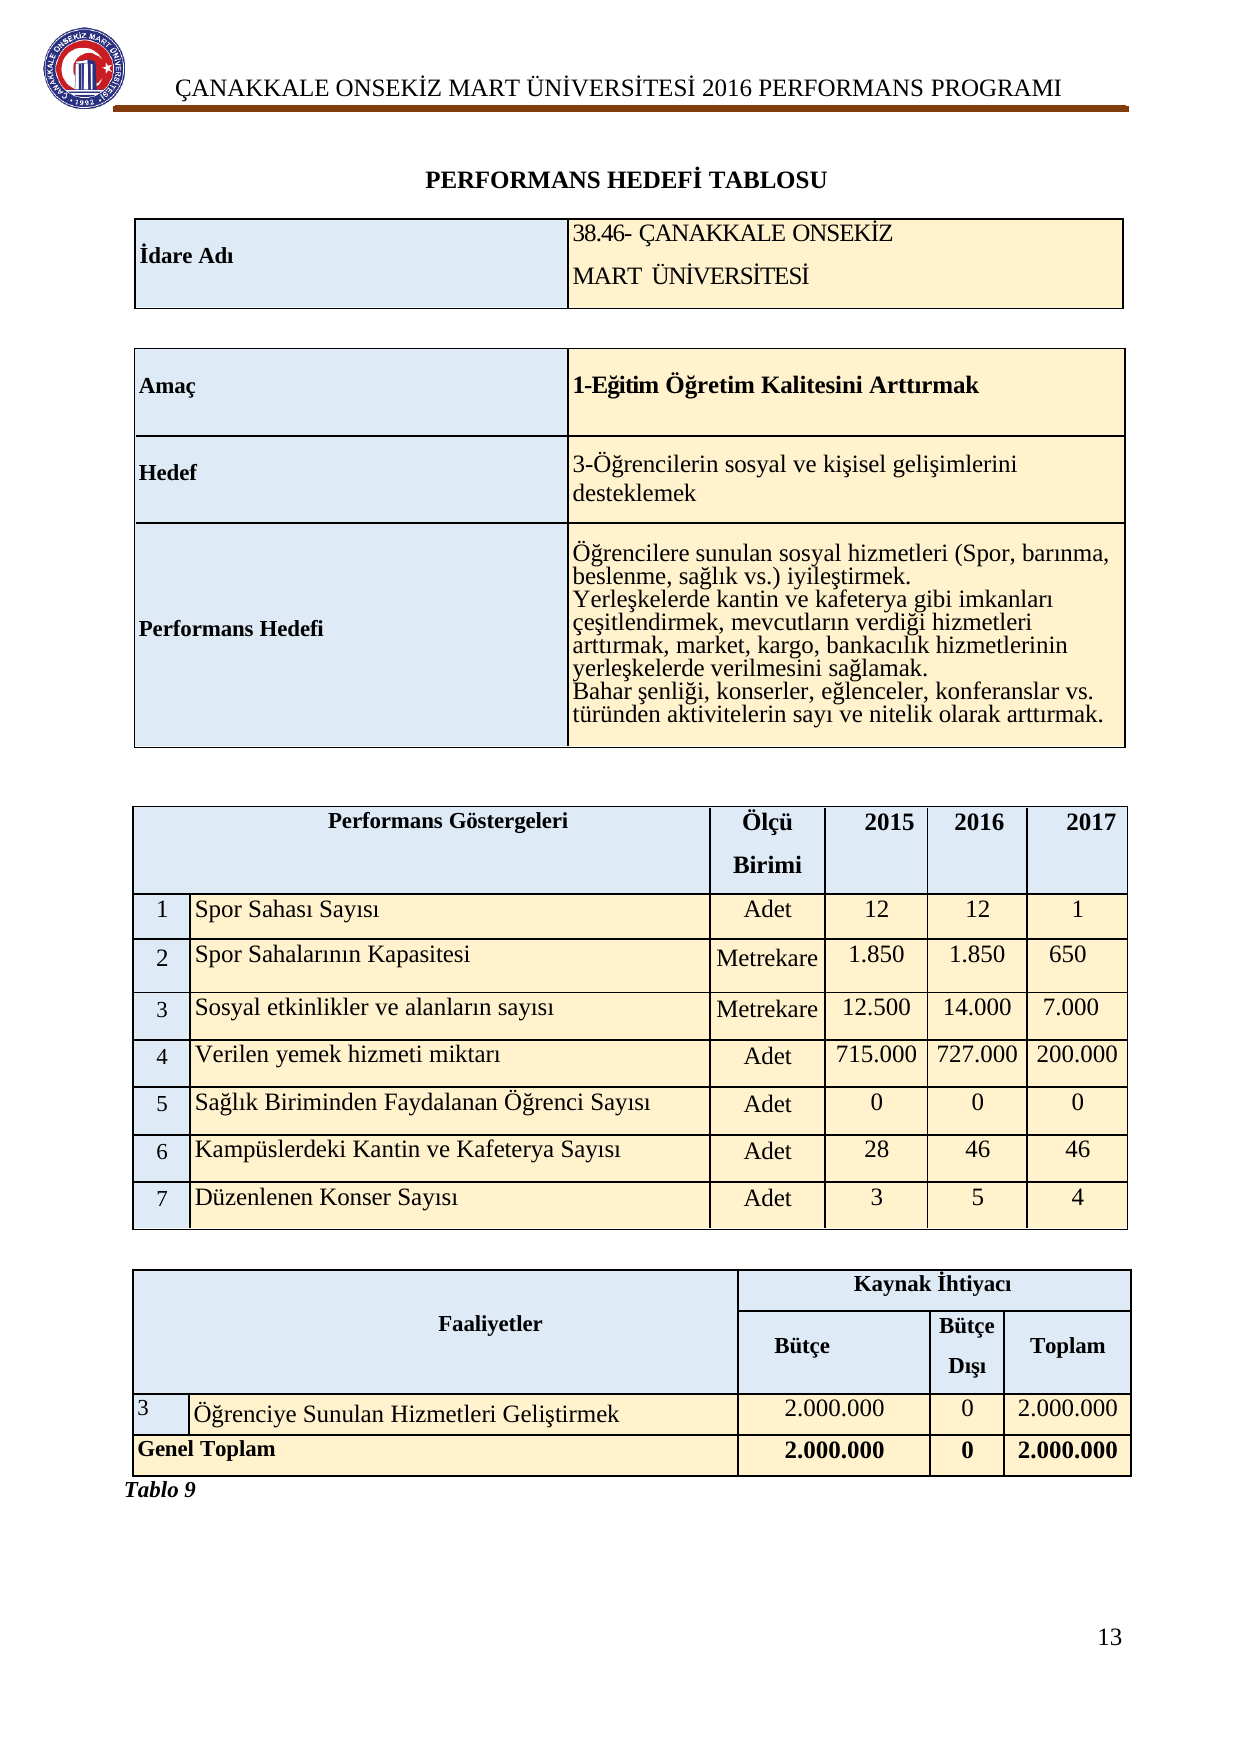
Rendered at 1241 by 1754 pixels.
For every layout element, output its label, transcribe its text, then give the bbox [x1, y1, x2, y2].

table_cell 2.000.000 [1005, 1395, 1130, 1434]
table_cell Kampüslerdeki Kantin ve Kafeterya Sayısı [191, 1136, 709, 1181]
table_cell Performans Hedefi [135, 523, 567, 746]
table_cell Metrekare [711, 940, 824, 991]
table_cell Toplam [1005, 1312, 1130, 1393]
table_cell 12 [826, 895, 927, 938]
table_cell 14.000 [928, 993, 1026, 1039]
table_cell 1 [134, 895, 189, 938]
table_cell 5 [928, 1183, 1026, 1228]
table_cell Hedef [135, 436, 567, 522]
table_cell Adet [711, 1136, 824, 1181]
table_cell Sağlık Biriminden Faydalanan Öğrenci Sayısı [191, 1088, 709, 1134]
table_cell 46 [1028, 1136, 1127, 1181]
table_cell 4 [1028, 1183, 1127, 1228]
table_cell Öğrencilere sunulan sosyal hizmetleri (Spor, barınma, beslenme, sağlık vs.) iyileştirmek. Yerleşkelerde kantin ve kafeterya gibi imkanları çeşitlendirmek, mevcutların verdiği hizmetleri arttırmak, market, kargo, bankacılık hizmetlerinin yerleşkelerde verilmesini sağlamak. Bahar şenliği, konserler, eğlenceler, konferanslar vs. türünden aktivitelerin sayı ve nitelik olarak arttırmak. [569, 524, 1124, 746]
table_cell Adet [711, 895, 824, 938]
table_header Kaynak İhtiyacı [739, 1271, 1130, 1310]
table_cell 3 [826, 1183, 927, 1228]
table_cell 0 [826, 1088, 927, 1134]
table_cell 1 [1028, 895, 1127, 938]
table_cell Adet [711, 1041, 824, 1086]
table_cell 5 [134, 1088, 189, 1134]
table_cell 7 [134, 1183, 189, 1228]
table_cell 12 [928, 895, 1026, 938]
table_cell Adet [711, 1183, 824, 1228]
table_header [134, 807, 190, 893]
table_cell Spor Sahası Sayısı [191, 895, 709, 938]
table_cell 3 [134, 993, 189, 1039]
table_cell Spor Sahalarının Kapasitesi [191, 940, 709, 991]
table_header Amaç [135, 349, 567, 435]
table_header Faaliyetler [134, 1271, 737, 1393]
table_header 2016 [928, 807, 1027, 893]
table_cell 0 [931, 1395, 1003, 1434]
table_header 2015 [826, 807, 927, 893]
table_header Ölçü Birimi [711, 807, 825, 893]
table_cell 1.850 [826, 940, 927, 991]
table_header 2017 [1028, 807, 1127, 893]
table_cell 2 [134, 940, 189, 991]
table_cell 727.000 [928, 1041, 1026, 1086]
table_cell Düzenlenen Konser Sayısı [191, 1183, 709, 1228]
table_cell 0 [928, 1088, 1026, 1134]
table_cell 200.000 [1028, 1041, 1127, 1086]
table_cell 2.000.000 [739, 1395, 929, 1434]
text Tablo 9 [124, 1477, 1142, 1503]
table_cell Öğrenciye Sunulan Hizmetleri Geliştirmek [190, 1395, 737, 1434]
table_cell 3-Öğrencilerin sosyal ve kişisel gelişimlerini desteklemek [569, 437, 1124, 522]
table_cell 28 [826, 1136, 927, 1181]
table_cell 0 [931, 1436, 1003, 1475]
table_cell 0 [1028, 1088, 1127, 1134]
table_cell Metrekare [711, 993, 824, 1039]
table_cell Adet [711, 1088, 824, 1134]
table_cell 6 [134, 1136, 189, 1181]
table_cell 7.000 [1028, 993, 1127, 1039]
table_cell Genel Toplam [134, 1436, 737, 1475]
table_cell 2.000.000 [1005, 1436, 1130, 1475]
table_cell 3 [134, 1395, 188, 1434]
table_cell 12.500 [826, 993, 927, 1039]
table_header Performans Göstergeleri [190, 807, 710, 893]
table_cell Sosyal etkinlikler ve alanların sayısı [191, 993, 709, 1039]
table_cell 2.000.000 [739, 1436, 929, 1475]
picture [43, 27, 125, 109]
table_cell Verilen yemek hizmeti miktarı [191, 1041, 709, 1086]
table_cell Bütçe [739, 1312, 929, 1393]
table_cell Bütçe Dışı [931, 1312, 1003, 1393]
table_header 1-Eğitim Öğretim Kalitesini Arttırmak [569, 349, 1124, 435]
subtitle PERFORMANS HEDEFİ TABLOSU [425, 166, 1142, 194]
table_cell 4 [134, 1041, 189, 1086]
table_cell 46 [928, 1136, 1026, 1181]
table_cell 1.850 [928, 940, 1026, 991]
table_cell 715.000 [826, 1041, 927, 1086]
table_cell 650 [1028, 940, 1127, 991]
